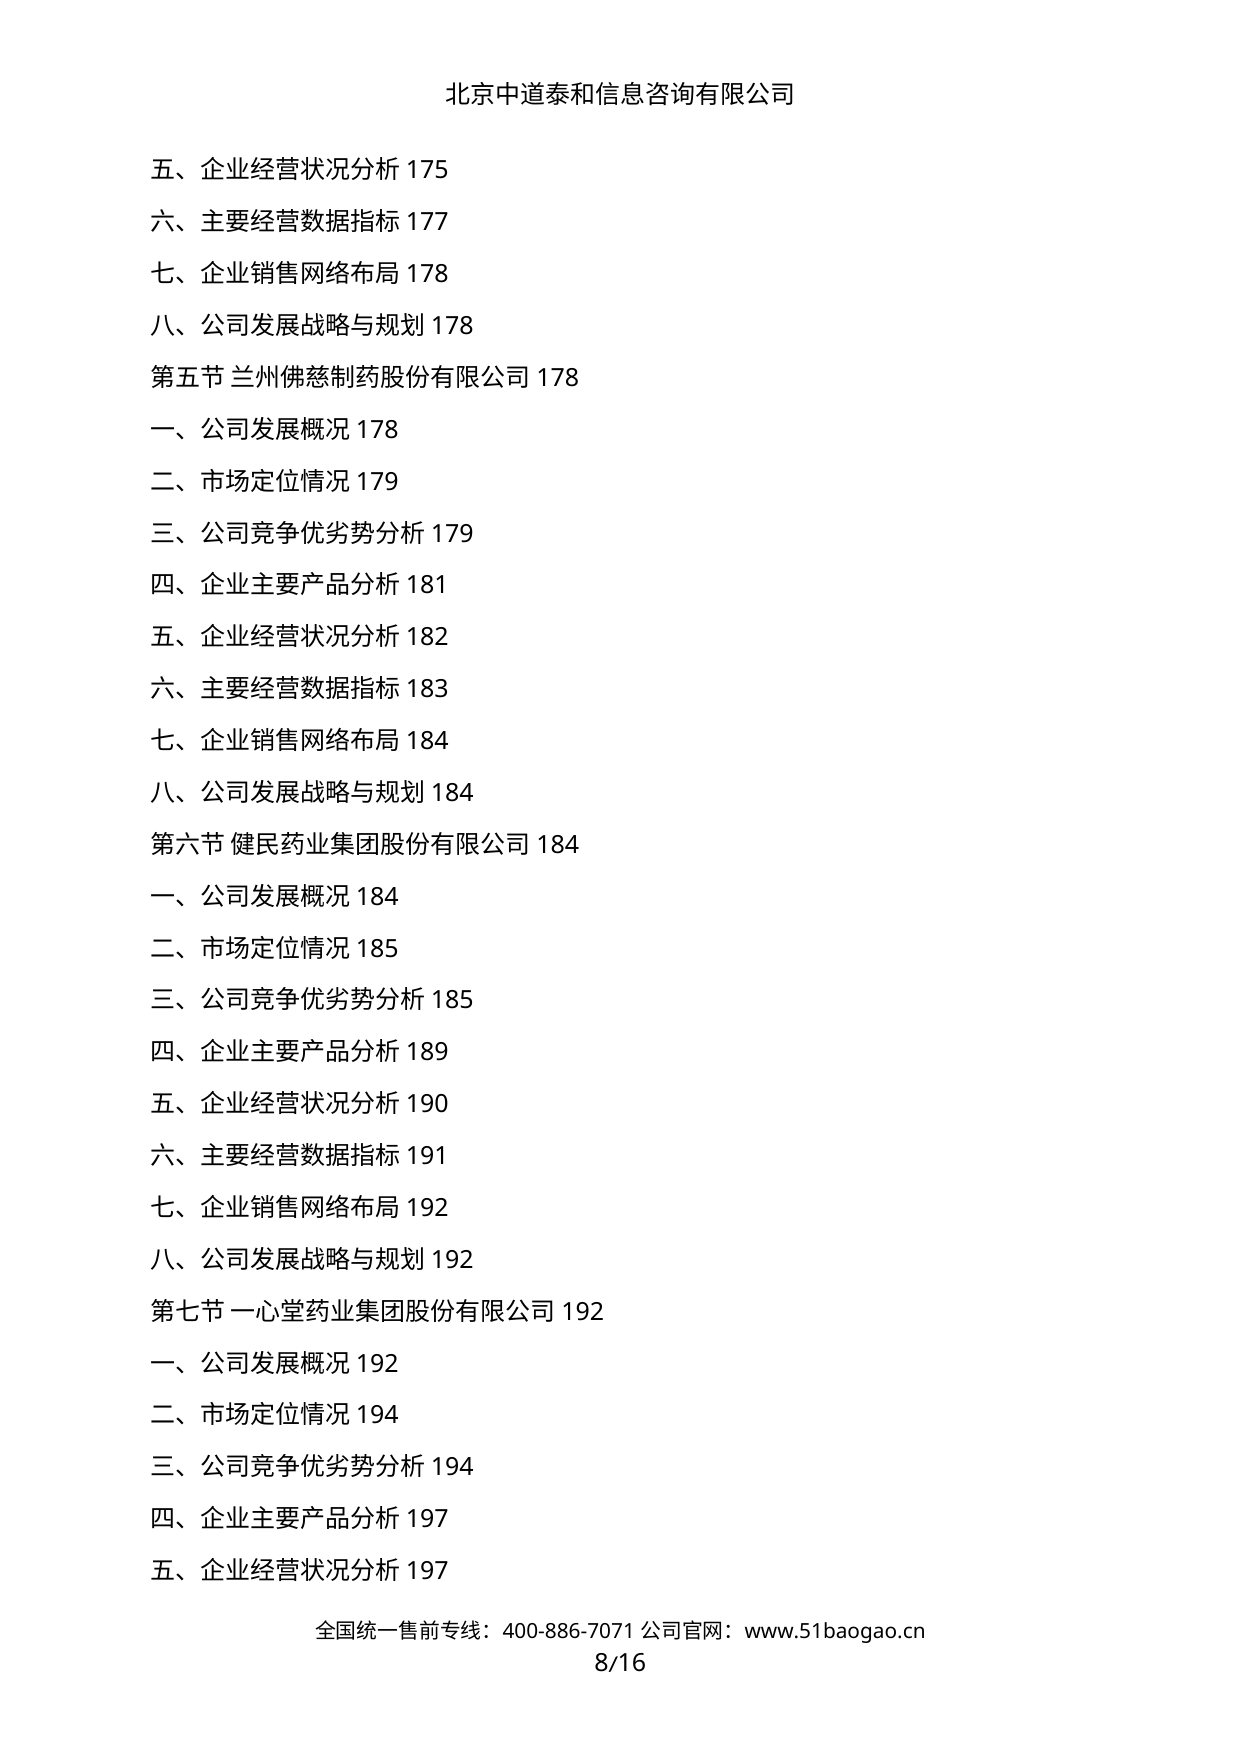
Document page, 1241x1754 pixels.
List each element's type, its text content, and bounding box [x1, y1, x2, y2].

text 一、公司发展概况 192 [150, 1343, 1090, 1379]
text 六、主要经营数据指标 191 [150, 1136, 1090, 1172]
text 第七节 一心堂药业集团股份有限公司 192 [150, 1291, 1090, 1327]
text 第六节 健民药业集团股份有限公司 184 [150, 824, 1090, 861]
text 五、企业经营状况分析 197 [150, 1551, 1090, 1587]
text 一、公司发展概况 178 [150, 409, 1090, 446]
text 第五节 兰州佛慈制药股份有限公司 178 [150, 357, 1090, 394]
text 七、企业销售网络布局 178 [150, 254, 1090, 290]
text 三、公司竞争优劣势分析 194 [150, 1447, 1090, 1483]
text 二、市场定位情况 179 [150, 461, 1090, 497]
text 一、公司发展概况 184 [150, 876, 1090, 912]
text 四、企业主要产品分析 189 [150, 1032, 1090, 1068]
text 四、企业主要产品分析 197 [150, 1499, 1090, 1535]
text 八、公司发展战略与规划 184 [150, 772, 1090, 809]
text 七、企业销售网络布局 192 [150, 1187, 1090, 1224]
text 五、企业经营状况分析 190 [150, 1084, 1090, 1120]
text 六、主要经营数据指标 183 [150, 669, 1090, 705]
text 八、公司发展战略与规划 178 [150, 306, 1090, 342]
text 四、企业主要产品分析 181 [150, 565, 1090, 601]
text 八、公司发展战略与规划 192 [150, 1239, 1090, 1276]
text 五、企业经营状况分析 175 [150, 150, 1090, 186]
text 七、企业销售网络布局 184 [150, 721, 1090, 757]
text 五、企业经营状况分析 182 [150, 617, 1090, 653]
text 二、市场定位情况 194 [150, 1395, 1090, 1431]
text 三、公司竞争优劣势分析 185 [150, 980, 1090, 1016]
text 三、公司竞争优劣势分析 179 [150, 513, 1090, 549]
text 六、主要经营数据指标 177 [150, 202, 1090, 238]
text 二、市场定位情况 185 [150, 928, 1090, 964]
